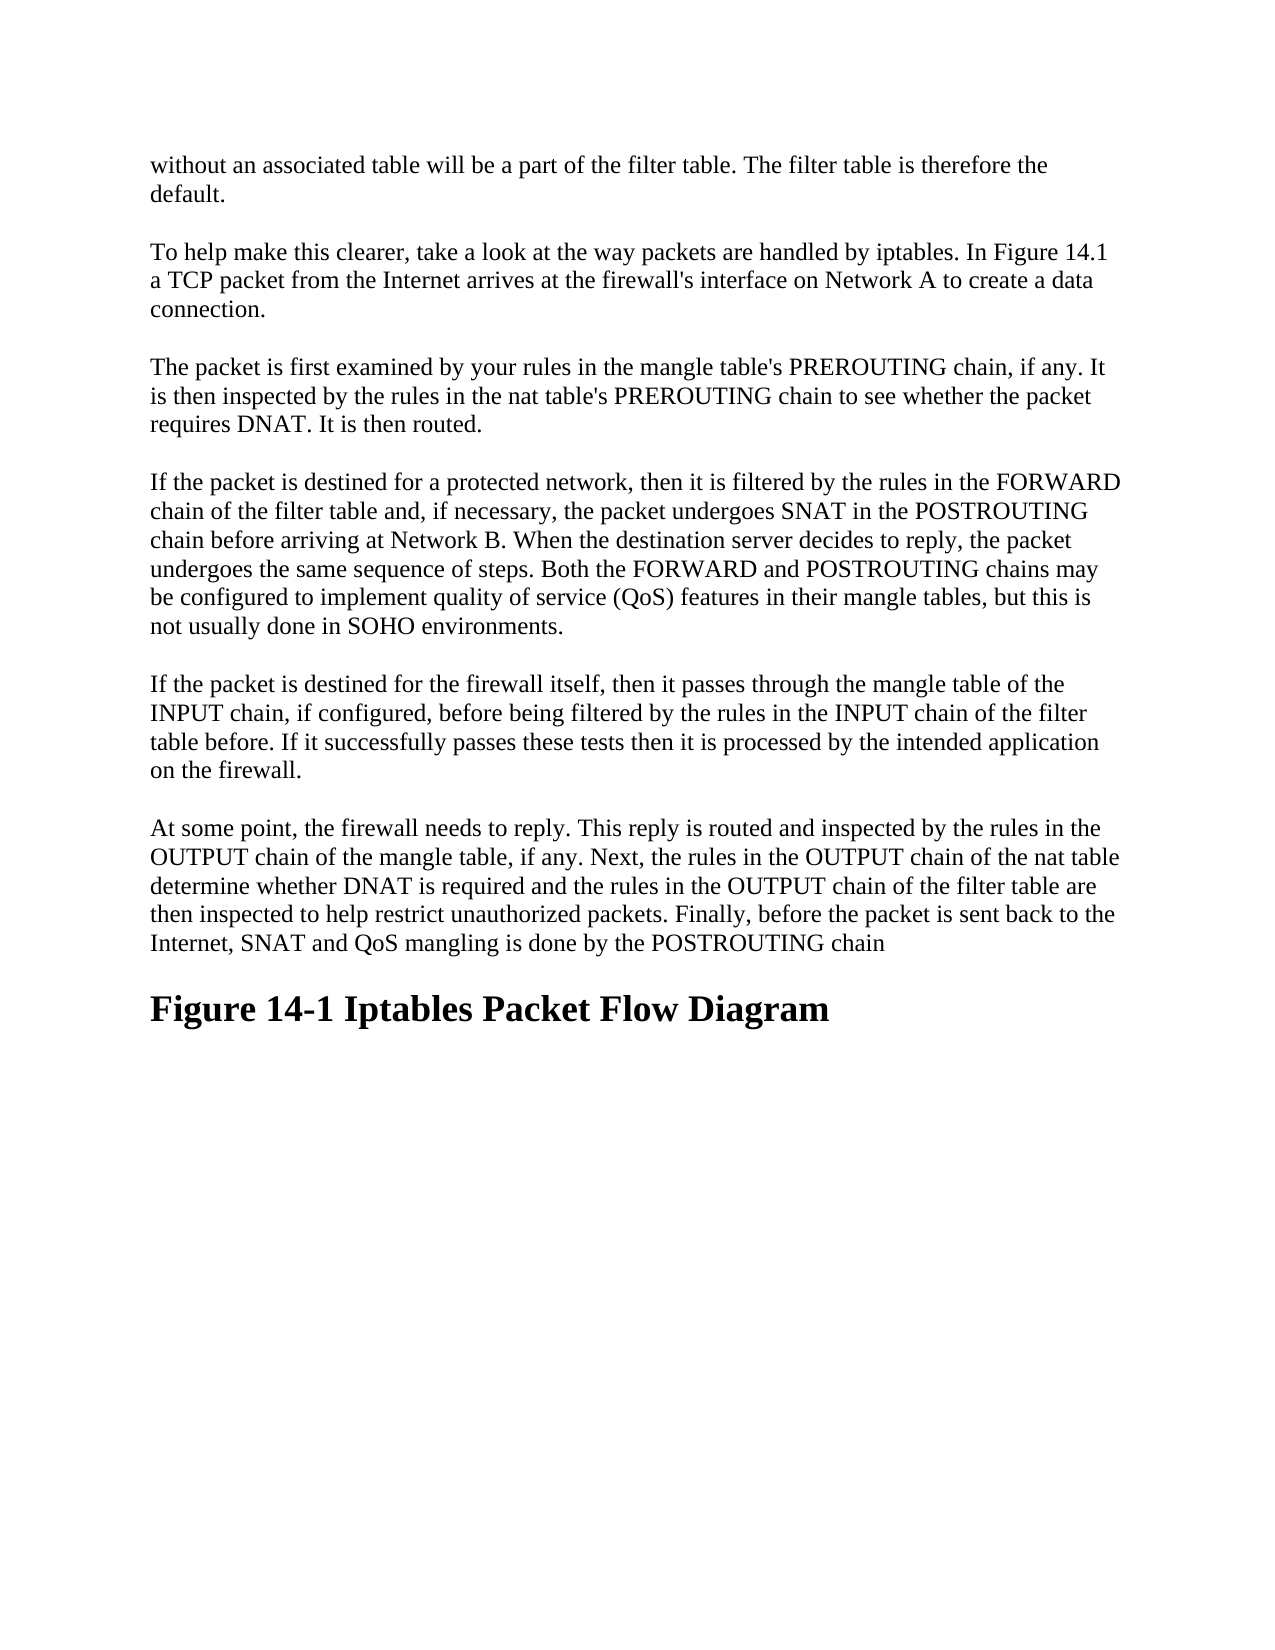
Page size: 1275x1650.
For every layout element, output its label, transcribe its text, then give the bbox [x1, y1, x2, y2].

text If the packet is destined for the firewall itself, then it passes through the mangle table of the INPUT chain, if configured, before being filtered by the rules in the INPUT chain of the filter table before. If it successfully passes these tests then it is processed by the intended application on the firewall. [150, 669, 1125, 784]
text To help make this clearer, take a look at the way packets are handled by iptables. In Figure 14.1 a TCP packet from the Internet arrives at the firewall's interface on Network A to create a data connection. [150, 237, 1125, 323]
text If the packet is destined for a protected network, then it is filtered by the rules in the FORWARD chain of the filter table and, if necessary, the packet undergoes SNAT in the POSTROUTING chain before arriving at Network B. When the destination server decides to reply, the packet undergoes the same sequence of steps. Both the FORWARD and POSTROUTING chains may be configured to implement quality of service (QoS) features in their mangle tables, but this is not usually done in SOHO environments. [150, 467, 1125, 640]
text At some point, the firewall needs to reply. This reply is routed and inspected by the rules in the OUTPUT chain of the mangle table, if any. Next, the rules in the OUTPUT chain of the nat table determine whether DNAT is required and the rules in the OUTPUT chain of the filter table are then inspected to help restrict unauthorized packets. Finally, before the packet is sent back to the Internet, SNAT and QoS mangling is done by the POSTROUTING chain [150, 813, 1125, 957]
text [150, 150, 1125, 207]
text The packet is first examined by your rules in the mangle table's PREROUTING chain, if any. It is then inspected by the rules in the nat table's PREROUTING chain to see whether the packet requires DNAT. It is then routed. [150, 352, 1125, 438]
text Figure 14-1 Iptables Packet Flow Diagram [150, 986, 1125, 1029]
